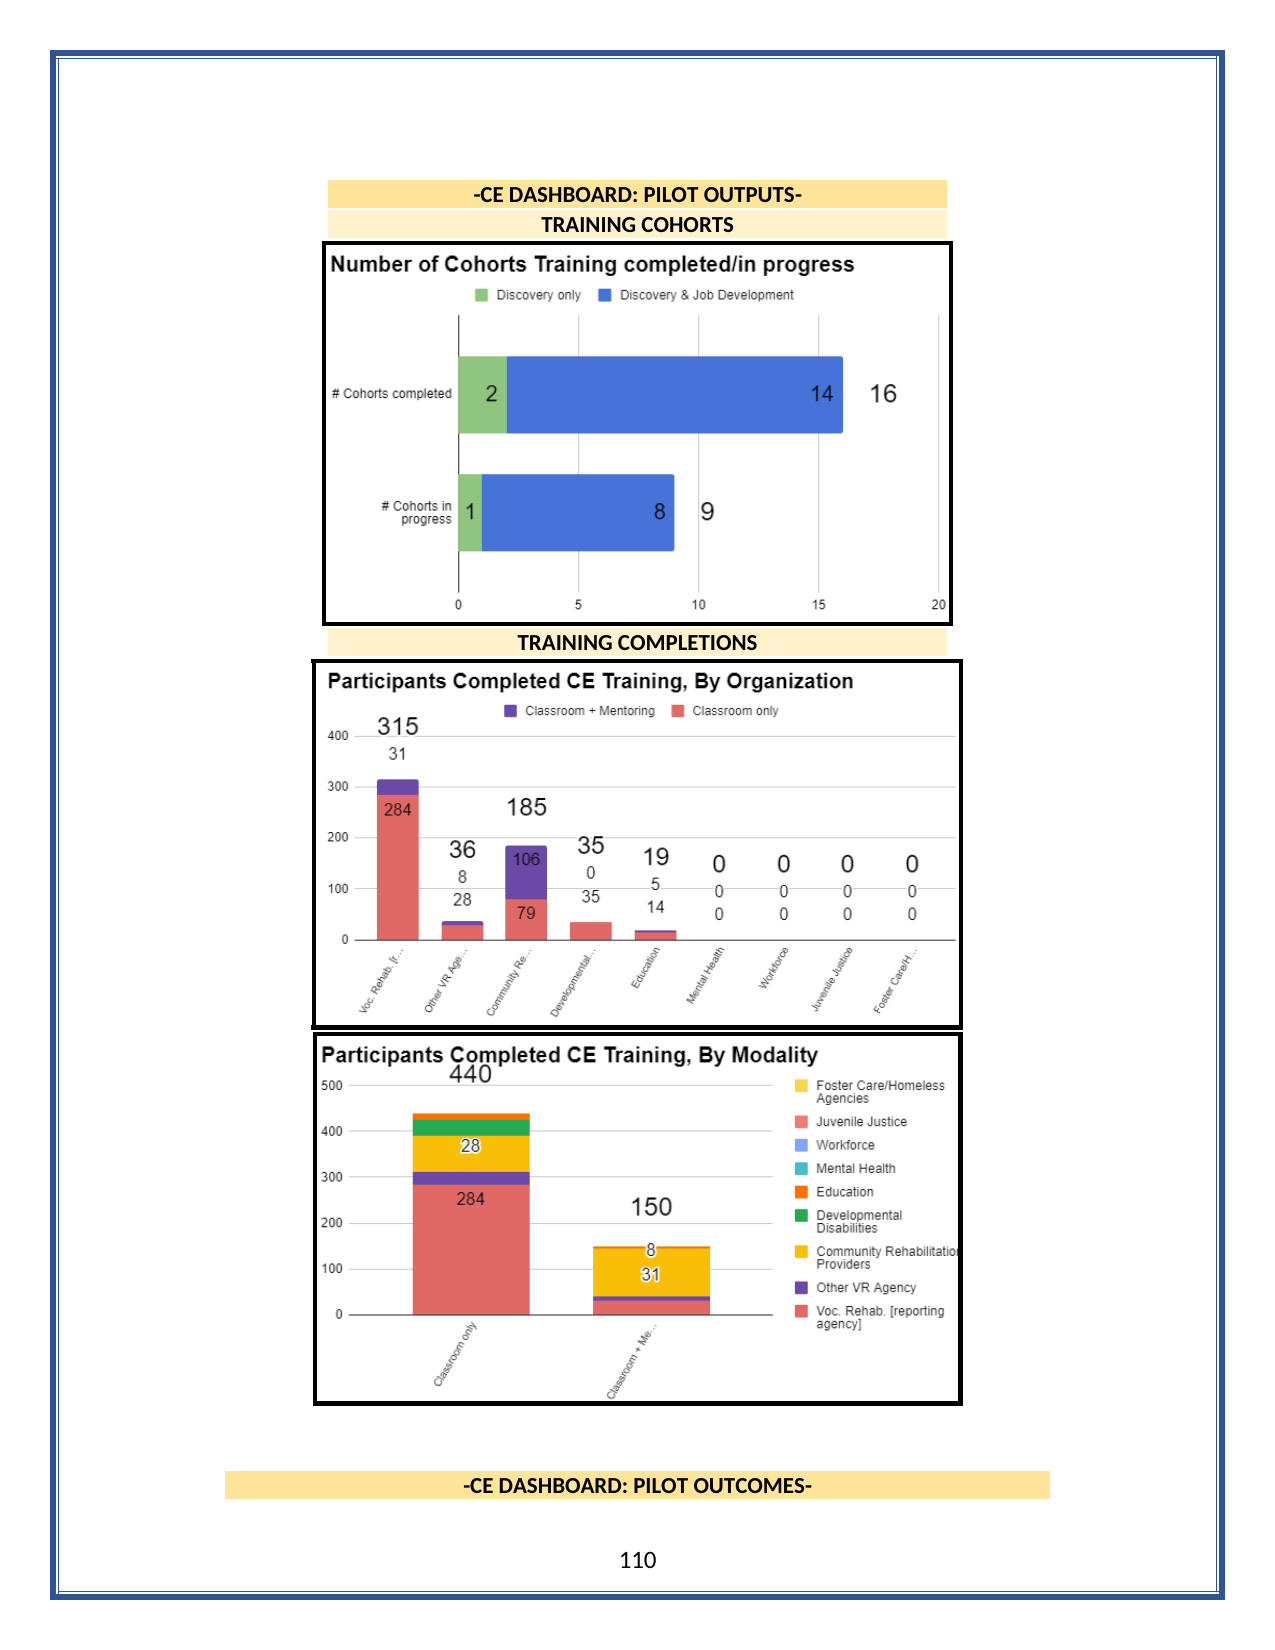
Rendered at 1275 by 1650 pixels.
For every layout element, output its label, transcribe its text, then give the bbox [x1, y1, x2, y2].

text TRAINING COMPLETIONS [328, 628, 947, 656]
text -CE DASHBOARD: PILOT OUTCOMES- [225, 1471, 1050, 1499]
text -CE DASHBOARD: PILOT OUTPUTS- [328, 180, 947, 208]
picture [316, 663, 959, 1025]
picture [317, 1036, 958, 1401]
text TRAINING COHORTS [328, 210, 947, 238]
picture [326, 245, 949, 622]
